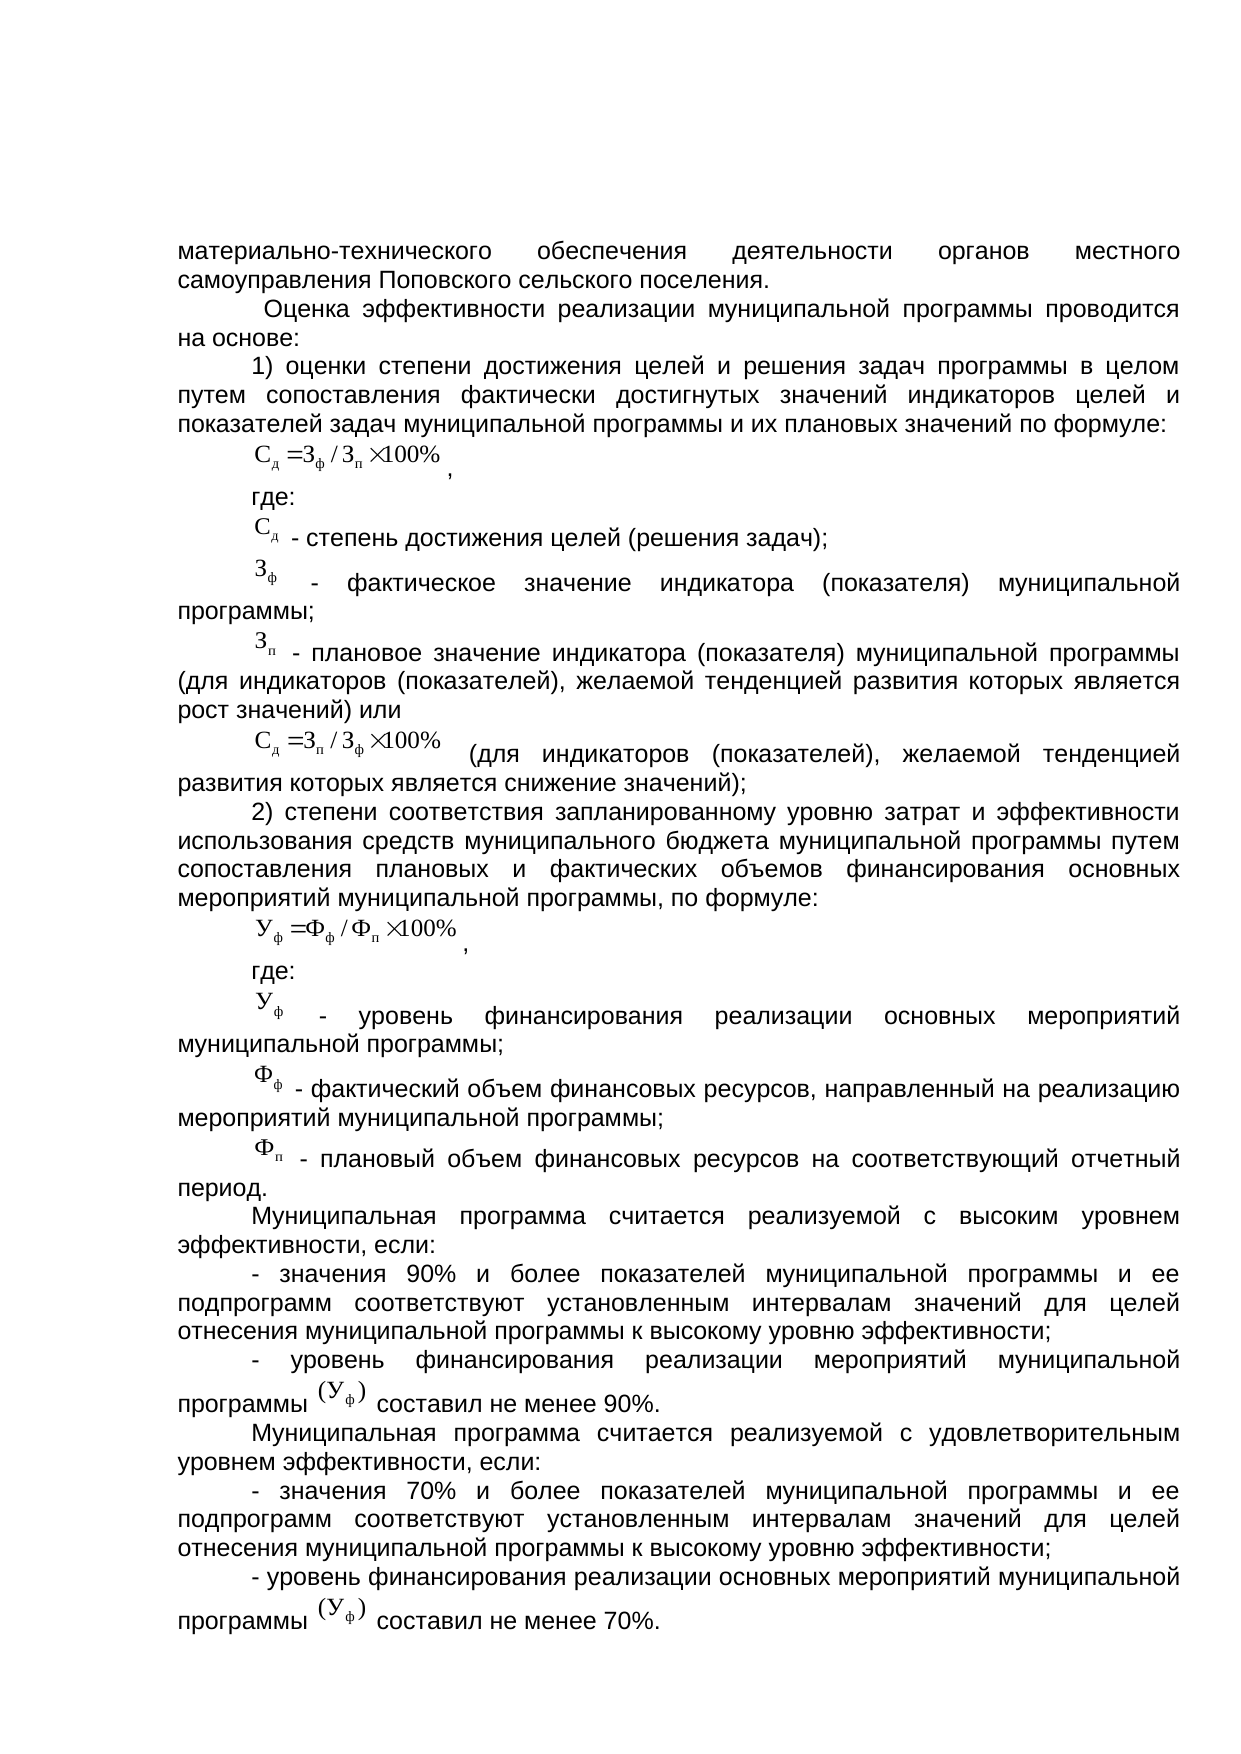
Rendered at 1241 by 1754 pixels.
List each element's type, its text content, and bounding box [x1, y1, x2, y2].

text - плановый объем финансовых ресурсов на соответствующий отчетный период. [177, 1131, 1181, 1201]
text - фактическое значение индикатора (показателя) муниципальной программы; [177, 552, 1181, 625]
text , [177, 437, 1181, 482]
text - значения 90% и более показателей муниципальной программы и ее подпрограмм соответствуют установленным интервалам значений для целей отнесения муниципальной программы к высокому уровню эффективности; [177, 1259, 1181, 1345]
text - степень достижения целей (решения задач); [177, 511, 1181, 552]
text 2) степени соответствия запланированному уровню затрат и эффективности использования средств муниципального бюджета муниципальной программы путем сопоставления плановых и фактических объемов финансирования основных мероприятий муниципальной программы, по формуле: [177, 797, 1181, 912]
text - уровень финансирования реализации основных мероприятий муниципальной программы; [177, 985, 1181, 1058]
text - уровень финансирования реализации основных мероприятий муниципальной программы составил не менее 70%. [177, 1562, 1181, 1635]
text - фактический объем финансовых ресурсов, направленный на реализацию мероприятий муниципальной программы; [177, 1058, 1181, 1131]
text где: [177, 956, 1181, 985]
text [177, 236, 1181, 294]
text Оценка эффективности реализации муниципальной программы проводится на основе: [177, 294, 1181, 351]
text 1) оценки степени достижения целей и решения задач программы в целом путем сопоставления фактически достигнутых значений индикаторов целей и показателей задач муниципальной программы и их плановых значений по формуле: [177, 351, 1181, 437]
text - уровень финансирования реализации мероприятий муниципальной программы составил не менее 90%. [177, 1345, 1181, 1418]
text , [177, 912, 1181, 956]
text (для индикаторов (показателей), желаемой тенденцией развития которых является снижение значений); [177, 724, 1181, 797]
text Муниципальная программа считается реализуемой с высоким уровнем эффективности, если: [177, 1201, 1181, 1259]
text где: [177, 482, 1181, 511]
text Муниципальная программа считается реализуемой с удовлетворительным уровнем эффективности, если: [177, 1418, 1181, 1476]
text - плановое значение индикатора (показателя) муниципальной программы (для индикаторов (показателей), желаемой тенденцией развития которых является рост значений) или [177, 625, 1181, 724]
text - значения 70% и более показателей муниципальной программы и ее подпрограмм соответствуют установленным интервалам значений для целей отнесения муниципальной программы к высокому уровню эффективности; [177, 1476, 1181, 1562]
